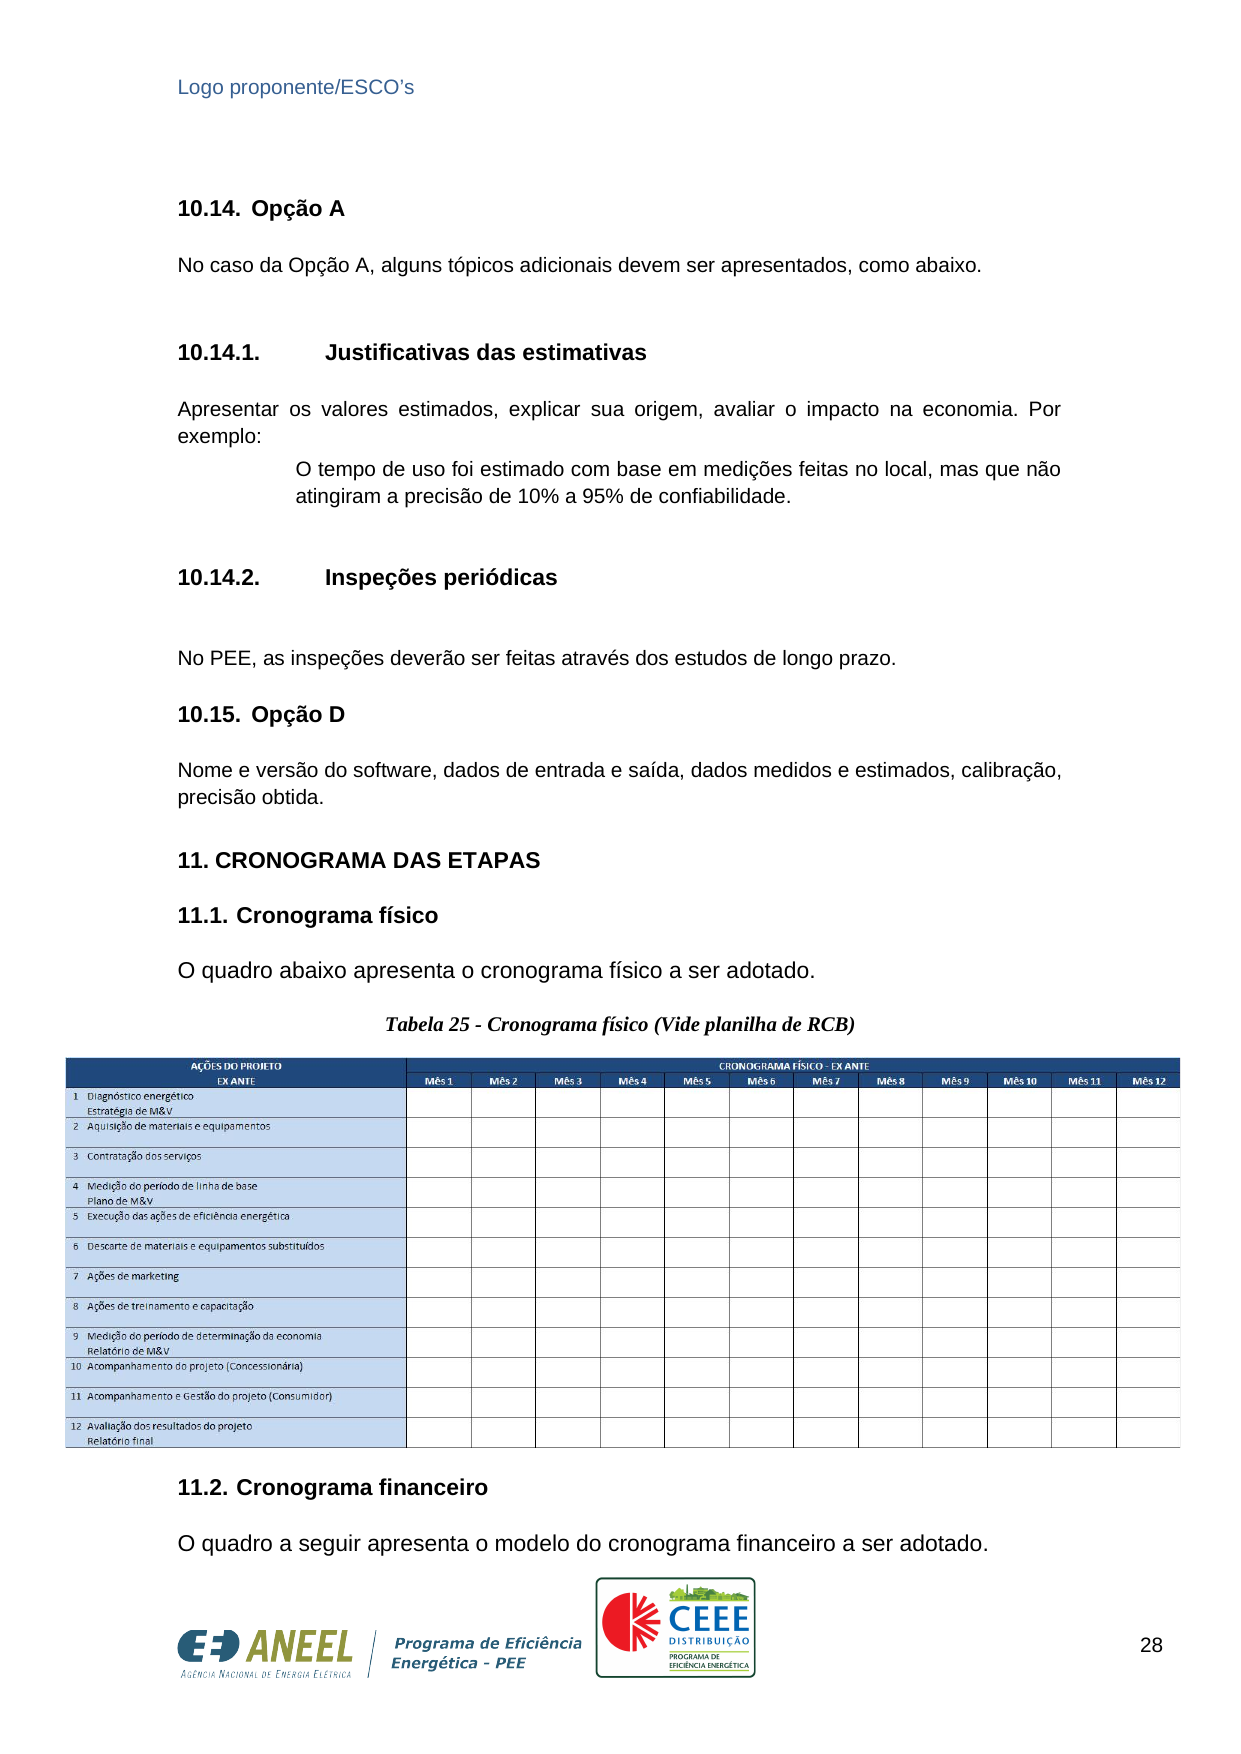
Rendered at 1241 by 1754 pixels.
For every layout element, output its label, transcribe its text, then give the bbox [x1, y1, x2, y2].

subtitle Opção A [177, 195, 1063, 222]
text O tempo de uso foi estimado com base em medições feitas no local, mas que não atingiram a precisão de 10% a 95% de confiabilidade. [295, 455, 1063, 509]
subtitle CRONOGRAMA DAS ETAPAS [177, 847, 1063, 873]
subtitle Justificativas das estimativas [177, 339, 1063, 365]
picture [65, 1057, 1181, 1448]
text No PEE, as inspeções deverão ser feitas através dos estudos de longo prazo. [177, 643, 1063, 671]
subtitle Opção D [177, 701, 1063, 727]
text Apresentar os valores estimados, explicar sua origem, avaliar o impacto na economia. Por exemplo: [177, 394, 1063, 448]
text O quadro a seguir apresenta o modelo do cronograma financeiro a ser adotado. [177, 1529, 1063, 1556]
text No caso da Opção A, alguns tópicos adicionais devem ser apresentados, como abaixo. [177, 250, 1063, 277]
subtitle Cronograma físico [177, 902, 1063, 928]
picture [177, 1630, 582, 1678]
text O quadro abaixo apresenta o cronograma físico a ser adotado. [177, 957, 1063, 983]
subtitle Inspeções periódicas [177, 564, 1063, 591]
picture [595, 1577, 756, 1678]
text Tabela 25 - Cronograma físico (Vide planilha de RCB) [177, 1012, 1063, 1036]
text Nome e versão do software, dados de entrada e saída, dados medidos e estimados, calibração, precisão obtida. [177, 756, 1063, 810]
subtitle Cronograma financeiro [177, 1474, 1063, 1501]
